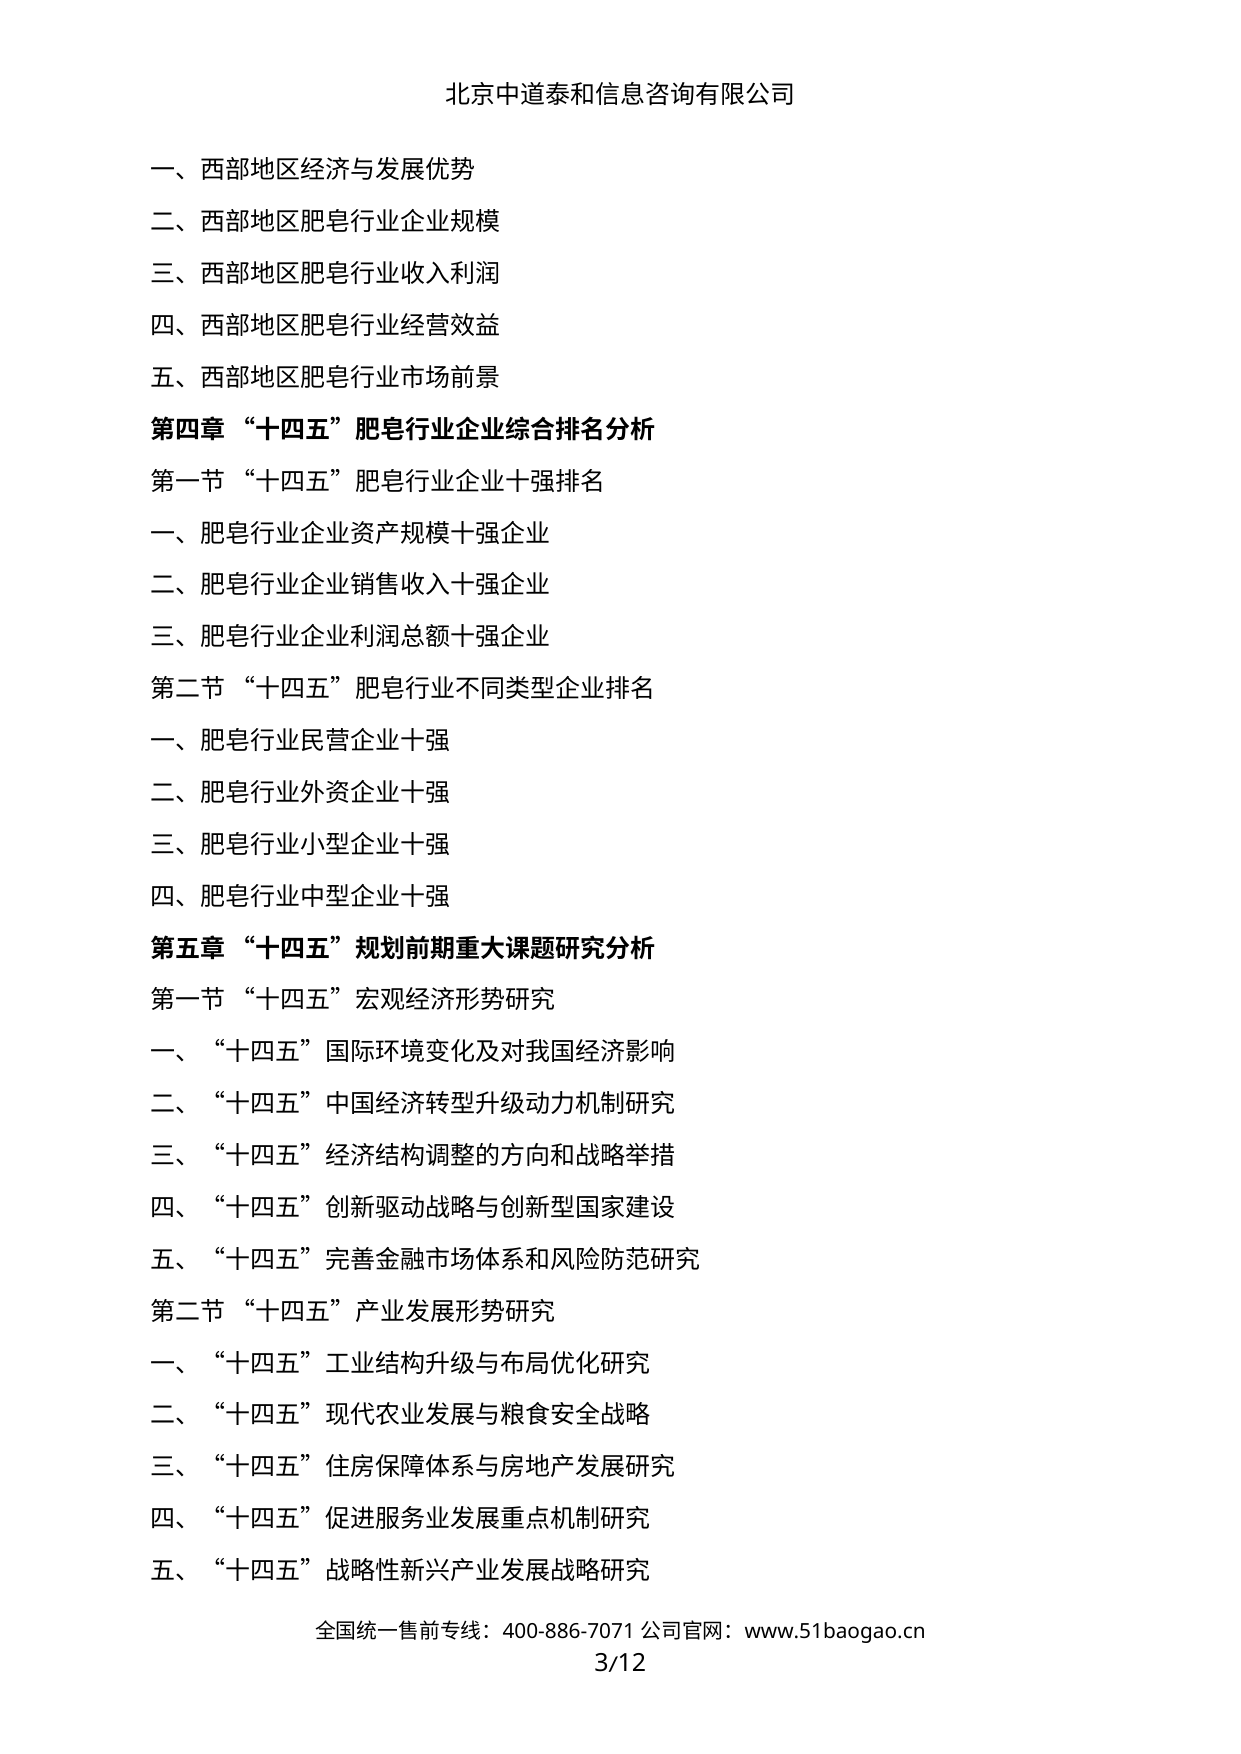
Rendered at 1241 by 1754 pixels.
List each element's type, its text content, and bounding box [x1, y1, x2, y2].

text 二、“十四五”现代农业发展与粮食安全战略 [150, 1395, 1090, 1431]
text 二、“十四五”中国经济转型升级动力机制研究 [150, 1084, 1090, 1120]
text 第一节 “十四五”宏观经济形势研究 [150, 980, 1090, 1016]
text 四、西部地区肥皂行业经营效益 [150, 306, 1090, 342]
text 四、“十四五”创新驱动战略与创新型国家建设 [150, 1187, 1090, 1224]
text 一、“十四五”国际环境变化及对我国经济影响 [150, 1032, 1090, 1068]
text 三、肥皂行业企业利润总额十强企业 [150, 617, 1090, 653]
text 三、“十四五”经济结构调整的方向和战略举措 [150, 1136, 1090, 1172]
text 第二节 “十四五”产业发展形势研究 [150, 1291, 1090, 1327]
text 三、西部地区肥皂行业收入利润 [150, 254, 1090, 290]
text 四、肥皂行业中型企业十强 [150, 876, 1090, 912]
text 一、西部地区经济与发展优势 [150, 150, 1090, 186]
text 五、“十四五”战略性新兴产业发展战略研究 [150, 1551, 1090, 1587]
text 三、肥皂行业小型企业十强 [150, 824, 1090, 861]
text 第五章 “十四五”规划前期重大课题研究分析 [150, 928, 1090, 964]
text 第一节 “十四五”肥皂行业企业十强排名 [150, 461, 1090, 497]
text 一、肥皂行业民营企业十强 [150, 721, 1090, 757]
text 二、肥皂行业企业销售收入十强企业 [150, 565, 1090, 601]
text 第二节 “十四五”肥皂行业不同类型企业排名 [150, 669, 1090, 705]
text 二、西部地区肥皂行业企业规模 [150, 202, 1090, 238]
text 一、“十四五”工业结构升级与布局优化研究 [150, 1343, 1090, 1379]
text 二、肥皂行业外资企业十强 [150, 772, 1090, 809]
text 五、“十四五”完善金融市场体系和风险防范研究 [150, 1239, 1090, 1276]
text 五、西部地区肥皂行业市场前景 [150, 357, 1090, 394]
text 四、“十四五”促进服务业发展重点机制研究 [150, 1499, 1090, 1535]
text 三、“十四五”住房保障体系与房地产发展研究 [150, 1447, 1090, 1483]
text 第四章 “十四五”肥皂行业企业综合排名分析 [150, 409, 1090, 446]
text 一、肥皂行业企业资产规模十强企业 [150, 513, 1090, 549]
